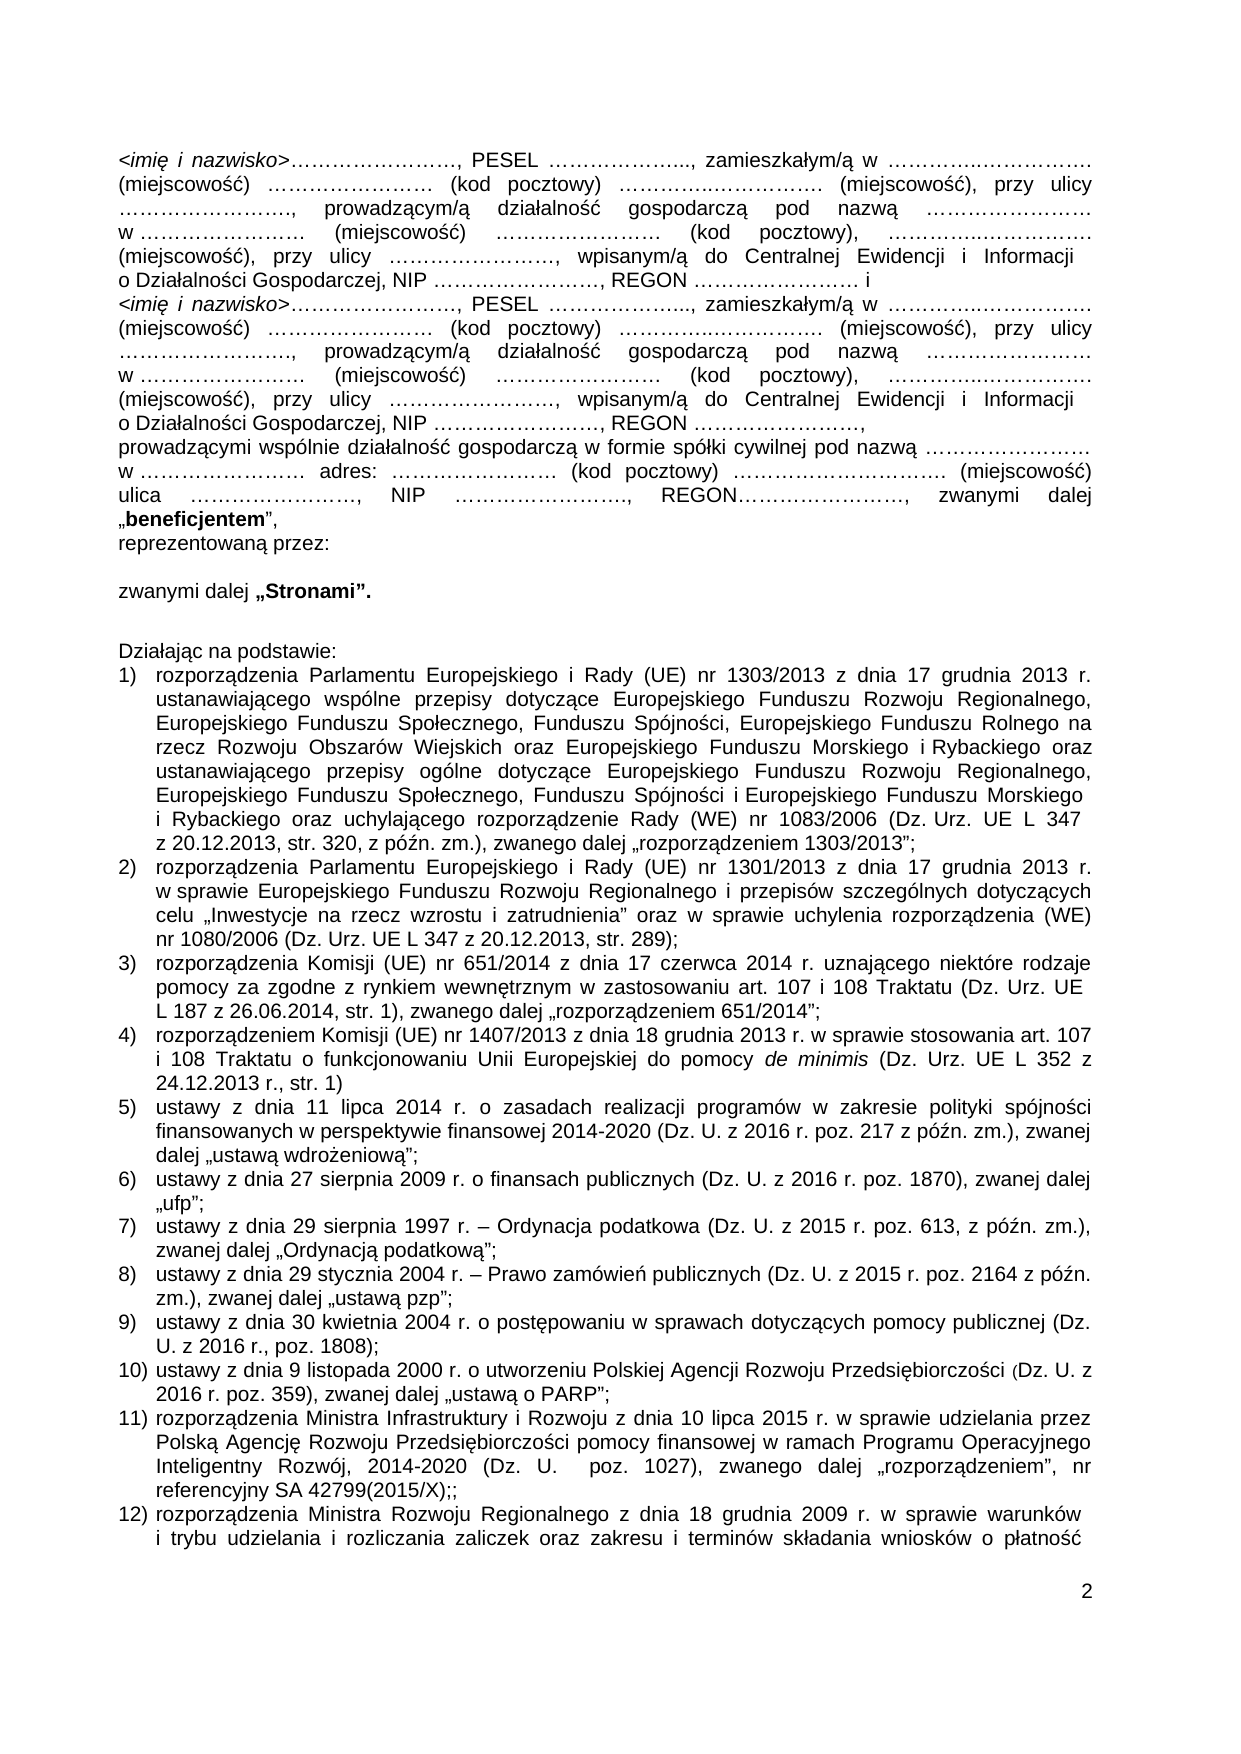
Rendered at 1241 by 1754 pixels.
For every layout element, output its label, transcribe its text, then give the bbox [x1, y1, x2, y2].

text reprezentowaną przez: [118, 531, 1093, 555]
list ustawy z dnia 29 sierpnia 1997 r. – Ordynacja podatkowa (Dz. U. z 2015 r. poz. 613, z późn. zm.), zwanej dalej „Ordynacją podatkową”; [118, 1214, 1093, 1262]
text <imię i nazwisko>……………………, PESEL ………………..., zamieszkałym/ą w …………..……………. (miejscowość) …………………… (kod pocztowy) …………..……………. (miejscowość), przy ulicy ……………………., prowadzącym/ą działalność gospodarczą pod nazwą …………………… w …………………… (miejscowość) …………………… (kod pocztowy), …………..……………. (miejscowość), przy ulicy ……………………, wpisanym/ą do Centralnej Ewidencji i Informacji o Działalności Gospodarczej, NIP ……………………, REGON …………………… i [118, 148, 1093, 291]
list rozporządzenia Parlamentu Europejskiego i Rady (UE) nr 1301/2013 z dnia 17 grudnia 2013 r. w sprawie Europejskiego Funduszu Rozwoju Regionalnego i przepisów szczególnych dotyczących celu „Inwestycje na rzecz wzrostu i zatrudnienia” oraz w sprawie uchylenia rozporządzenia (WE) nr 1080/2006 (Dz. Urz. UE L 347 z 20.12.2013, str. 289); [118, 855, 1093, 951]
text Działając na podstawie: [118, 639, 1093, 663]
list ustawy z dnia 9 listopada 2000 r. o utworzeniu Polskiej Agencji Rozwoju Przedsiębiorczości (Dz. U. z 2016 r. poz. 359), zwanej dalej „ustawą o PARP”; [118, 1358, 1093, 1406]
list ustawy z dnia 27 sierpnia 2009 r. o finansach publicznych (Dz. U. z 2016 r. poz. 1870), zwanej dalej „ufp”; [118, 1166, 1093, 1214]
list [118, 1502, 1093, 1550]
text prowadzącymi wspólnie działalność gospodarczą w formie spółki cywilnej pod nazwą …………………… w …………………… adres: …………………… (kod pocztowy) …………………………. (miejscowość) ulica ……………………, NIP ……………………., REGON……………………, zwanymi dalej „beneficjentem”, [118, 435, 1093, 531]
list ustawy z dnia 11 lipca 2014 r. o zasadach realizacji programów w zakresie polityki spójności finansowanych w perspektywie finansowej 2014-2020 (Dz. U. z 2016 r. poz. 217 z późn. zm.), zwanej dalej „ustawą wdrożeniową”; [118, 1094, 1093, 1166]
text <imię i nazwisko>……………………, PESEL ………………..., zamieszkałym/ą w …………..……………. (miejscowość) …………………… (kod pocztowy) …………..……………. (miejscowość), przy ulicy ……………………., prowadzącym/ą działalność gospodarczą pod nazwą …………………… w …………………… (miejscowość) …………………… (kod pocztowy), …………..……………. (miejscowość), przy ulicy ……………………, wpisanym/ą do Centralnej Ewidencji i Informacji o Działalności Gospodarczej, NIP ……………………, REGON ……………………, [118, 291, 1093, 435]
list rozporządzeniem Komisji (UE) nr 1407/2013 z dnia 18 grudnia 2013 r. w sprawie stosowania art. 107 i 108 Traktatu o funkcjonowaniu Unii Europejskiej do pomocy de minimis (Dz. Urz. UE L 352 z 24.12.2013 r., str. 1) [118, 1023, 1093, 1094]
list rozporządzenia Parlamentu Europejskiego i Rady (UE) nr 1303/2013 z dnia 17 grudnia 2013 r. ustanawiającego wspólne przepisy dotyczące Europejskiego Funduszu Rozwoju Regionalnego, Europejskiego Funduszu Społecznego, Funduszu Spójności, Europejskiego Funduszu Rolnego na rzecz Rozwoju Obszarów Wiejskich oraz Europejskiego Funduszu Morskiego i Rybackiego oraz ustanawiającego przepisy ogólne dotyczące Europejskiego Funduszu Rozwoju Regionalnego, Europejskiego Funduszu Społecznego, Funduszu Spójności i Europejskiego Funduszu Morskiego i Rybackiego oraz uchylającego rozporządzenie Rady (WE) nr 1083/2006 (Dz. Urz. UE L 347 z 20.12.2013, str. 320, z późn. zm.), zwanego dalej „rozporządzeniem 1303/2013”; [118, 663, 1093, 855]
text zwanymi dalej „Stronami”. [118, 579, 1093, 603]
list ustawy z dnia 29 stycznia 2004 r. – Prawo zamówień publicznych (Dz. U. z 2015 r. poz. 2164 z późn. zm.), zwanej dalej „ustawą pzp”; [118, 1262, 1093, 1310]
list rozporządzenia Komisji (UE) nr 651/2014 z dnia 17 czerwca 2014 r. uznającego niektóre rodzaje pomocy za zgodne z rynkiem wewnętrznym w zastosowaniu art. 107 i 108 Traktatu (Dz. Urz. UE L 187 z 26.06.2014, str. 1), zwanego dalej „rozporządzeniem 651/2014”; [118, 951, 1093, 1023]
list ustawy z dnia 30 kwietnia 2004 r. o postępowaniu w sprawach dotyczących pomocy publicznej (Dz. U. z 2016 r., poz. 1808); [118, 1310, 1093, 1358]
list rozporządzenia Ministra Infrastruktury i Rozwoju z dnia 10 lipca 2015 r. w sprawie udzielania przez Polską Agencję Rozwoju Przedsiębiorczości pomocy finansowej w ramach Programu Operacyjnego Inteligentny Rozwój, 2014-2020 (Dz. U. poz. 1027), zwanego dalej „rozporządzeniem”, nr referencyjny SA 42799(2015/X);; [118, 1406, 1093, 1502]
